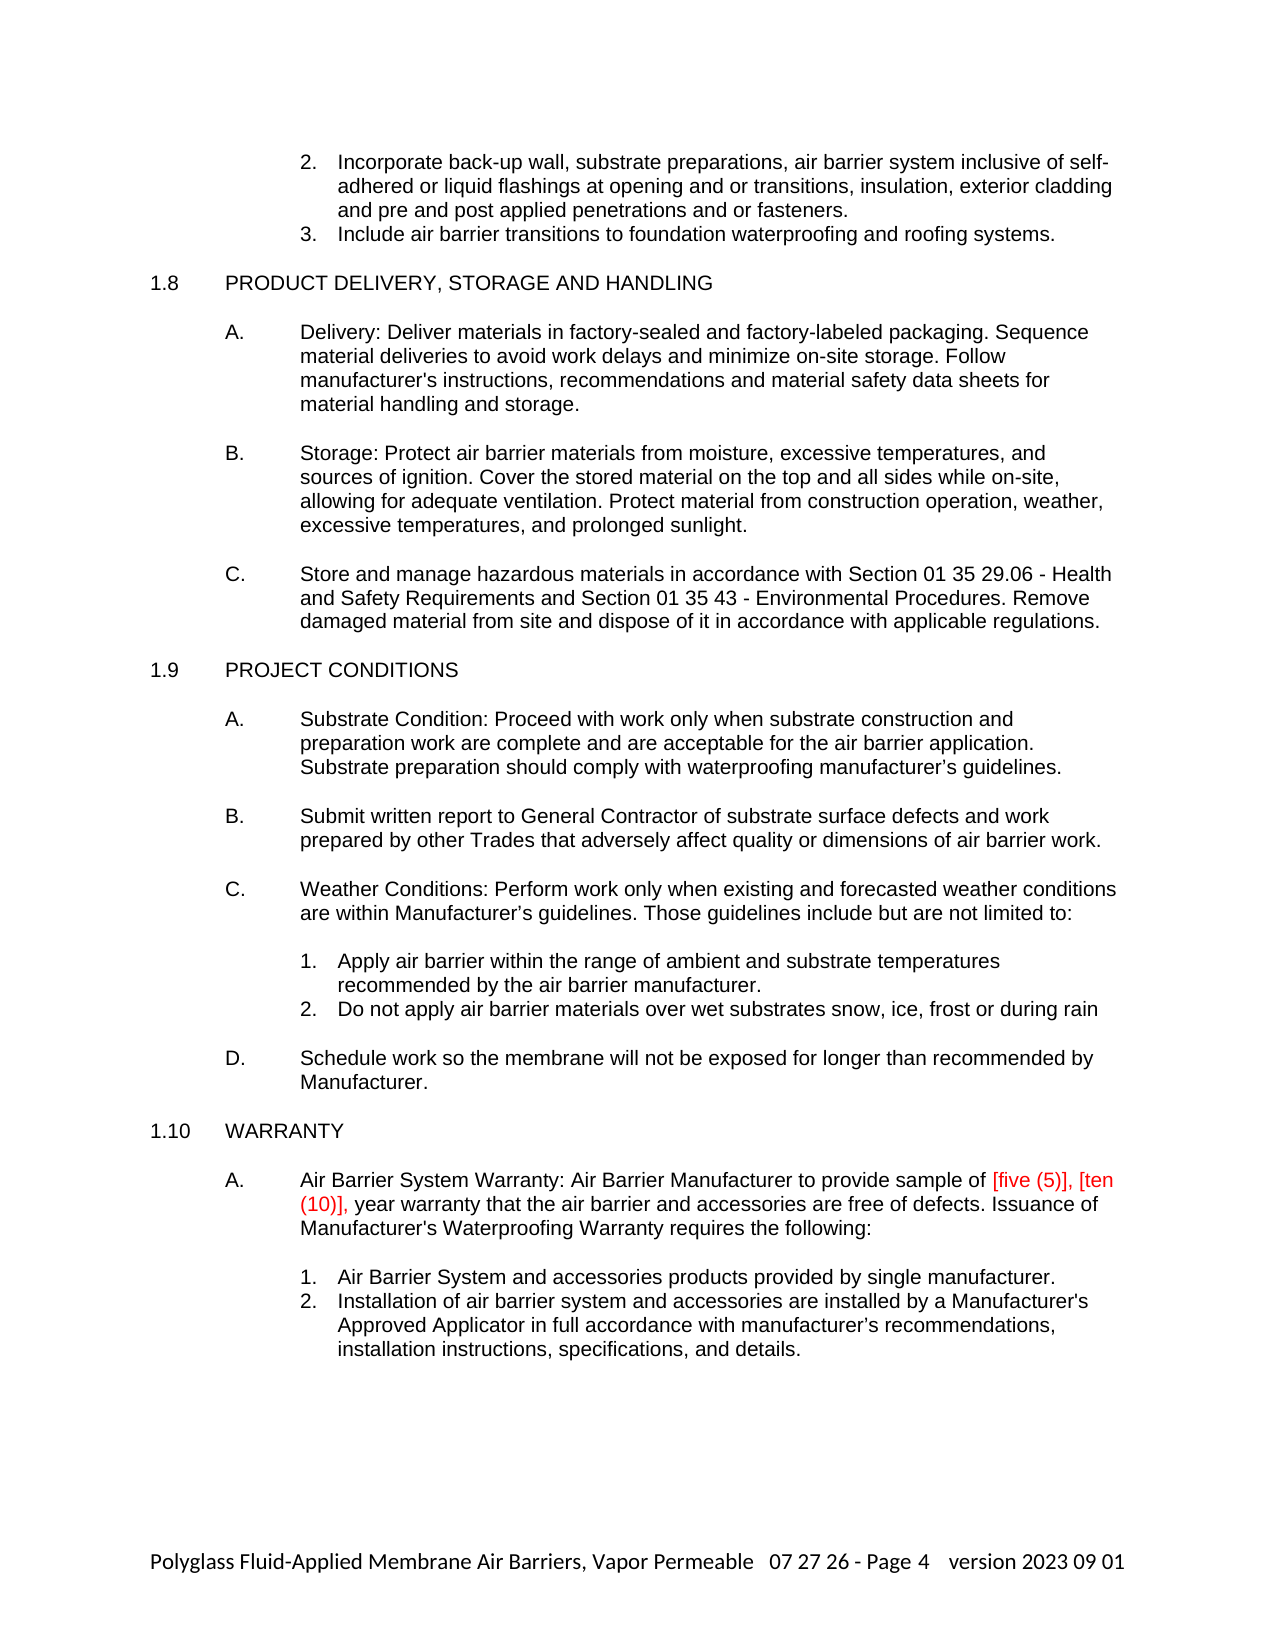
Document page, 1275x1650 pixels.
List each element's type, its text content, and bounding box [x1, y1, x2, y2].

list Schedule work so the membrane will not be exposed for longer than recommended by Manufacturer. [225, 1046, 1125, 1094]
list Substrate Condition: Proceed with work only when substrate construction and preparation work are complete and are acceptable for the air barrier application. Substrate preparation should comply with waterproofing manufacturer’s guidelines. [225, 707, 1125, 779]
list Apply air barrier within the range of ambient and substrate temperatures recommended by the air barrier manufacturer. [300, 949, 1125, 997]
list Incorporate back-up wall, substrate preparations, air barrier system inclusive of self-adhered or liquid flashings at opening and or transitions, insulation, exterior cladding and pre and post applied penetrations and or fasteners. [300, 150, 1125, 222]
list Weather Conditions: Perform work only when existing and forecasted weather conditions are within Manufacturer’s guidelines. Those guidelines include but are not limited to: [225, 877, 1125, 925]
list WARRANTY [150, 1119, 1125, 1143]
list Store and manage hazardous materials in accordance with Section 01 35 29.06 - Health and Safety Requirements and Section 01 35 43 - Environmental Procedures. Remove damaged material from site and dispose of it in accordance with applicable regulations. [225, 561, 1125, 633]
list Include air barrier transitions to foundation waterproofing and roofing systems. [300, 222, 1125, 246]
list Air Barrier System Warranty: Air Barrier Manufacturer to provide sample of [five (5)], [ten (10)], year warranty that the air barrier and accessories are free of defects. Issuance of Manufacturer's Waterproofing Warranty requires the following: [225, 1168, 1125, 1239]
list Installation of air barrier system and accessories are installed by a Manufacturer's Approved Applicator in full accordance with manufacturer’s recommendations, installation instructions, specifications, and details. [300, 1288, 1125, 1360]
list PRODUCT DELIVERY, STORAGE AND HANDLING [150, 271, 1125, 295]
list Air Barrier System and accessories products provided by single manufacturer. [300, 1264, 1125, 1288]
list Submit written report to General Contractor of substrate surface defects and work prepared by other Trades that adversely affect quality or dimensions of air barrier work. [225, 804, 1125, 852]
list Delivery: Deliver materials in factory-sealed and factory-labeled packaging. Sequence material deliveries to avoid work delays and minimize on-site storage. Follow manufacturer's instructions, recommendations and material safety data sheets for material handling and storage. [225, 320, 1125, 416]
list PROJECT CONDITIONS [150, 658, 1125, 682]
list Do not apply air barrier materials over wet substrates snow, ice, frost or during rain [300, 997, 1125, 1021]
list Storage: Protect air barrier materials from moisture, excessive temperatures, and sources of ignition. Cover the stored material on the top and all sides while on-site, allowing for adequate ventilation. Protect material from construction operation, weather, excessive temperatures, and prolonged sunlight. [225, 441, 1125, 536]
